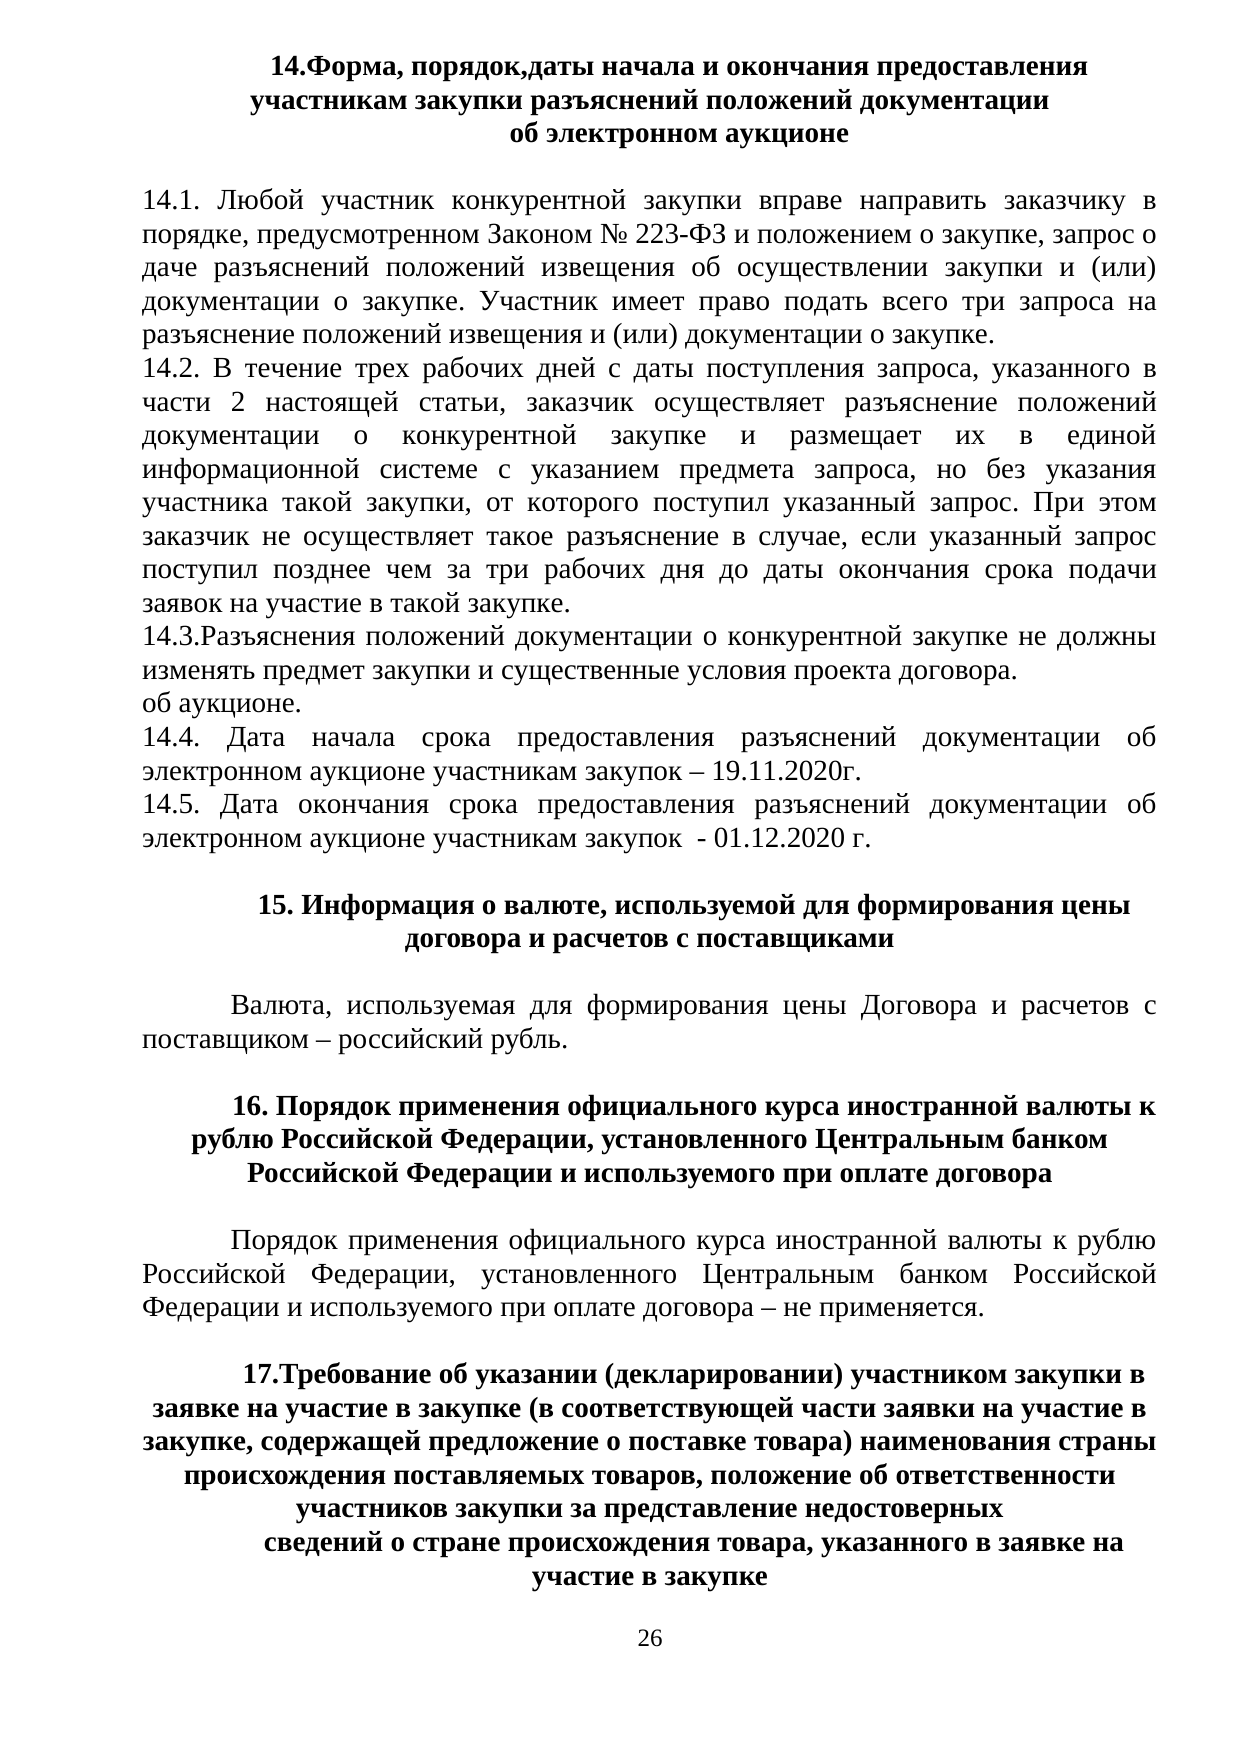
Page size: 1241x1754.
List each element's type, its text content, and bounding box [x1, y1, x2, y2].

text 14.2. В течение трех рабочих дней с даты поступления запроса, указанного в части 2 настоящей статьи, заказчик осуществляет разъяснение положений документации о конкурентной закупке и размещает их в единой информационной системе с указанием предмета запроса, но без указания участника такой закупки, от которого поступил указанный запрос. При этом заказчик не осуществляет такое разъяснение в случае, если указанный запрос поступил позднее чем за три рабочих дня до даты окончания срока подачи заявок на участие в такой закупке. [142, 350, 1157, 618]
text 17.Требование об указании (декларировании) участником закупки в заявке на участие в закупке (в соответствующей части заявки на участие в закупке, содержащей предложение о поставке товара) наименования страны происхождения поставляемых товаров, положение об ответственности участников закупки за представление недостоверных [142, 1356, 1157, 1524]
text 14.5. Дата окончания срока предоставления разъяснений документации об электронном аукционе участникам закупок - 01.12.2020 г. [142, 786, 1157, 853]
text об аукционе. [142, 686, 1157, 719]
text 15. Информация о валюте, используемой для формирования цены договора и расчетов с поставщиками [142, 887, 1157, 954]
text 14.Форма, порядок,даты начала и окончания предоставления участникам закупки разъяснений положений документации [142, 48, 1157, 115]
text 14.1. Любой участник конкурентной закупки вправе направить заказчику в порядке, предусмотренном Законом № 223-ФЗ и положением о закупке, запрос о даче разъяснений положений извещения об осуществлении закупки и (или) документации о закупке. Участник имеет право подать всего три запроса на разъяснение положений извещения и (или) документации о закупке. [142, 182, 1157, 350]
text 14.3.Разъяснения положений документации о конкурентной закупке не должны изменять предмет закупки и существенные условия проекта договора. [142, 618, 1157, 686]
text Порядок применения официального курса иностранной валюты к рублю Российской Федерации, установленного Центральным банком Российской Федерации и используемого при оплате договора – не применяется. [142, 1222, 1157, 1323]
text сведений о стране происхождения товара, указанного в заявке на участие в закупке [142, 1524, 1157, 1591]
text 14.4. Дата начала срока предоставления разъяснений документации об электронном аукционе участникам закупок – 19.11.2020г. [142, 719, 1157, 786]
text Валюта, используемая для формирования цены Договора и расчетов с поставщиком – российский рубль. [142, 987, 1157, 1054]
text 16. Порядок применения официального курса иностранной валюты к рублю Российской Федерации, установленного Центральным банком Российской Федерации и используемого при оплате договора [142, 1088, 1157, 1189]
text об электронном аукционе [142, 115, 1157, 149]
